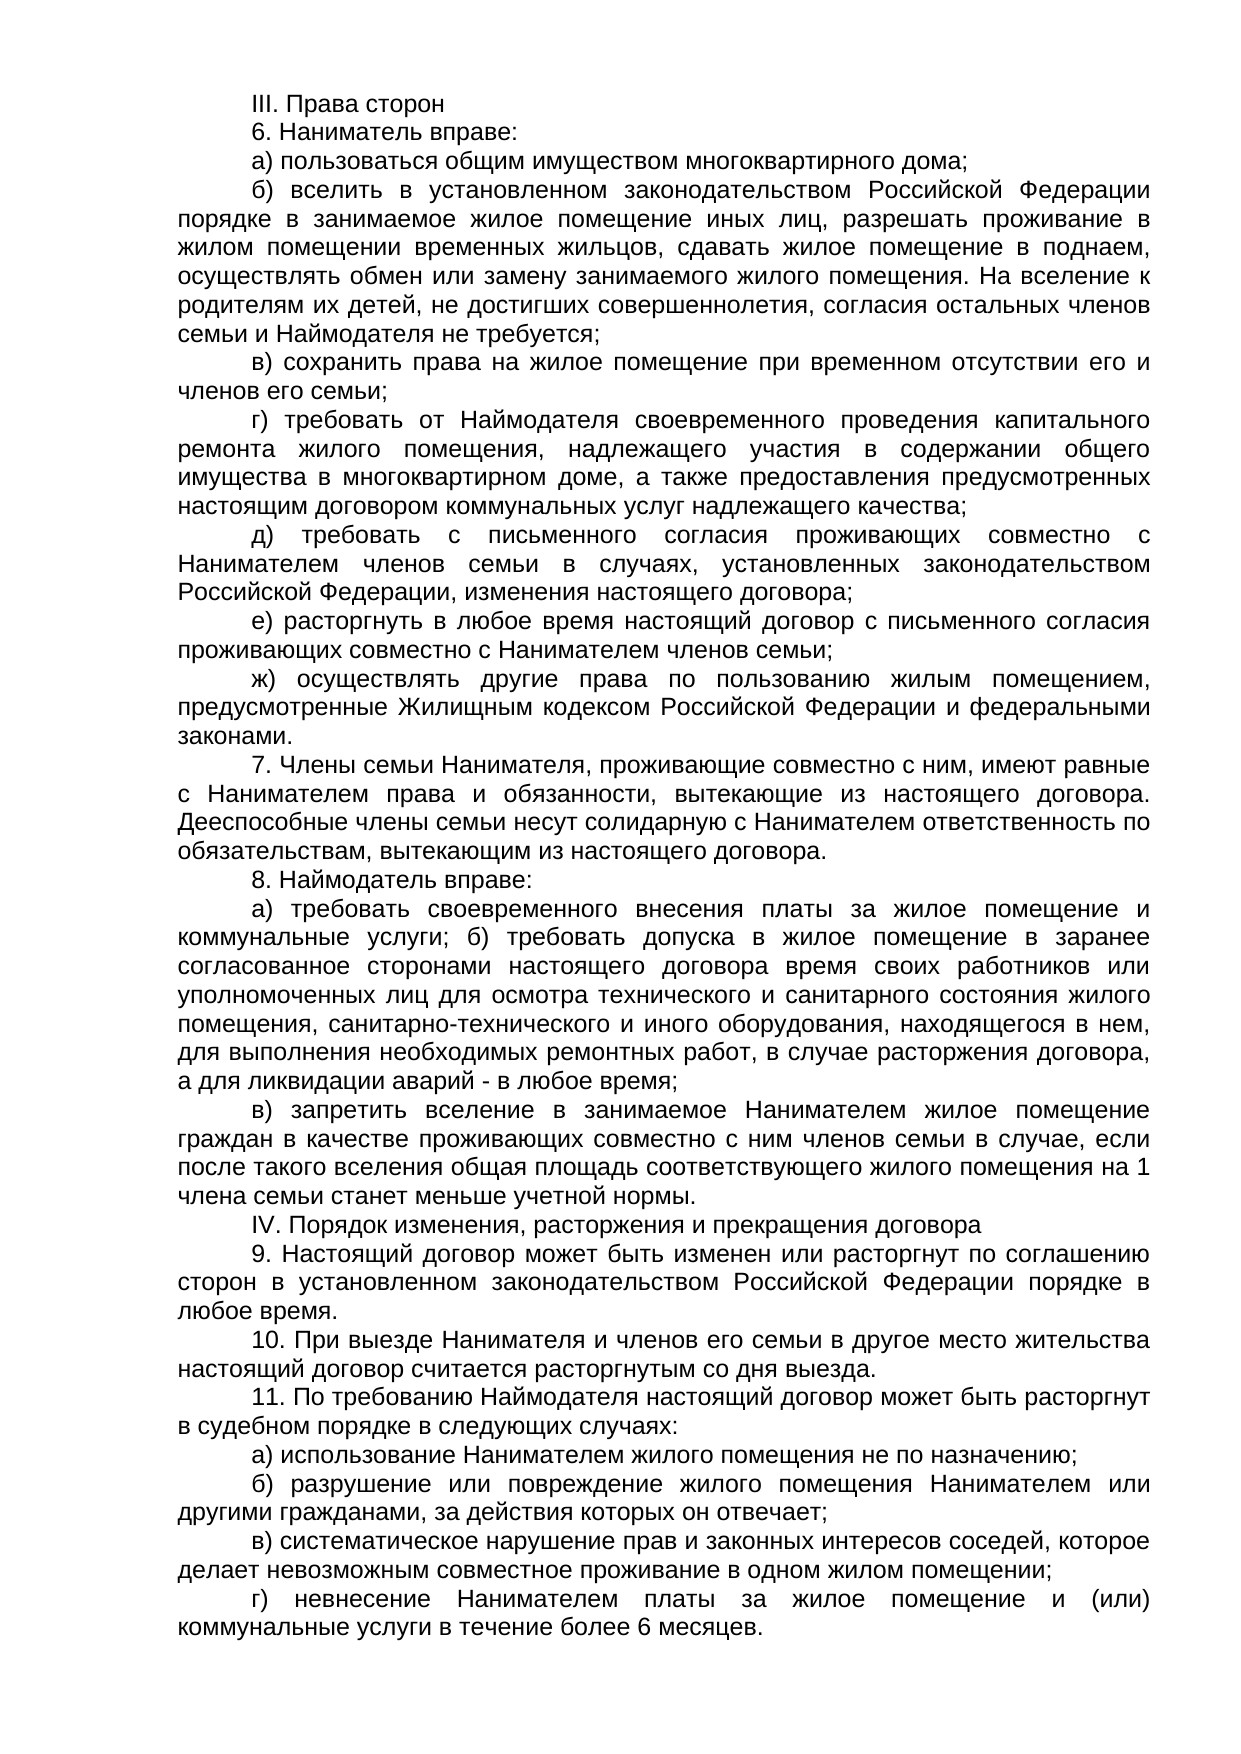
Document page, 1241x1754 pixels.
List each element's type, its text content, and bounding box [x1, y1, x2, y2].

text ж) осуществлять другие права по пользованию жилым помещением, предусмотренные Жилищным кодексом Российской Федерации и федеральными законами. [177, 664, 1152, 750]
text д) требовать с письменного согласия проживающих совместно с Нанимателем членов семьи в случаях, установленных законодательством Российской Федерации, изменения настоящего договора; [177, 520, 1152, 606]
text б) разрушение или повреждение жилого помещения Нанимателем или другими гражданами, за действия которых он отвечает; [177, 1469, 1152, 1526]
text г) невнесение Нанимателем платы за жилое помещение и (или) коммунальные услуги в течение более 6 месяцев. [177, 1584, 1152, 1641]
text в) запретить вселение в занимаемое Нанимателем жилое помещение граждан в качестве проживающих совместно с ним членов семьи в случае, если после такого вселения общая площадь соответствующего жилого помещения на 1 члена семьи станет меньше учетной нормы. [177, 1095, 1152, 1210]
text 8. Наймодатель вправе: [177, 865, 1152, 894]
text а) требовать своевременного внесения платы за жилое помещение и коммунальные услуги; б) требовать допуска в жилое помещение в заранее согласованное сторонами настоящего договора время своих работников или уполномоченных лиц для осмотра технического и санитарного состояния жилого помещения, санитарно-технического и иного оборудования, находящегося в нем, для выполнения необходимых ремонтных работ, в случае расторжения договора, а для ликвидации аварий - в любое время; [177, 894, 1152, 1095]
text III. Права сторон [177, 89, 1152, 117]
text 6. Наниматель вправе: [177, 117, 1152, 146]
text а) пользоваться общим имуществом многоквартирного дома; [177, 146, 1152, 175]
text б) вселить в установленном законодательством Российской Федерации порядке в занимаемое жилое помещение иных лиц, разрешать проживание в жилом помещении временных жильцов, сдавать жилое помещение в поднаем, осуществлять обмен или замену занимаемого жилого помещения. На вселение к родителям их детей, не достигших совершеннолетия, согласия остальных членов семьи и Наймодателя не требуется; [177, 175, 1152, 347]
text IV. Порядок изменения, расторжения и прекращения договора [177, 1210, 1152, 1239]
text 11. По требованию Наймодателя настоящий договор может быть расторгнут в судебном порядке в следующих случаях: [177, 1382, 1152, 1440]
text е) расторгнуть в любое время настоящий договор с письменного согласия проживающих совместно с Нанимателем членов семьи; [177, 606, 1152, 664]
text 10. При выезде Нанимателя и членов его семьи в другое место жительства настоящий договор считается расторгнутым со дня выезда. [177, 1325, 1152, 1382]
text а) использование Нанимателем жилого помещения не по назначению; [177, 1440, 1152, 1469]
text в) сохранить права на жилое помещение при временном отсутствии его и членов его семьи; [177, 347, 1152, 405]
text в) систематическое нарушение прав и законных интересов соседей, которое делает невозможным совместное проживание в одном жилом помещении; [177, 1526, 1152, 1584]
text 7. Члены семьи Нанимателя, проживающие совместно с ним, имеют равные с Нанимателем права и обязанности, вытекающие из настоящего договора. Дееспособные члены семьи несут солидарную с Нанимателем ответственность по обязательствам, вытекающим из настоящего договора. [177, 750, 1152, 865]
text г) требовать от Наймодателя своевременного проведения капитального ремонта жилого помещения, надлежащего участия в содержании общего имущества в многоквартирном доме, а также предоставления предусмотренных настоящим договором коммунальных услуг надлежащего качества; [177, 405, 1152, 520]
text 9. Настоящий договор может быть изменен или расторгнут по соглашению сторон в установленном законодательством Российской Федерации порядке в любое время. [177, 1239, 1152, 1325]
